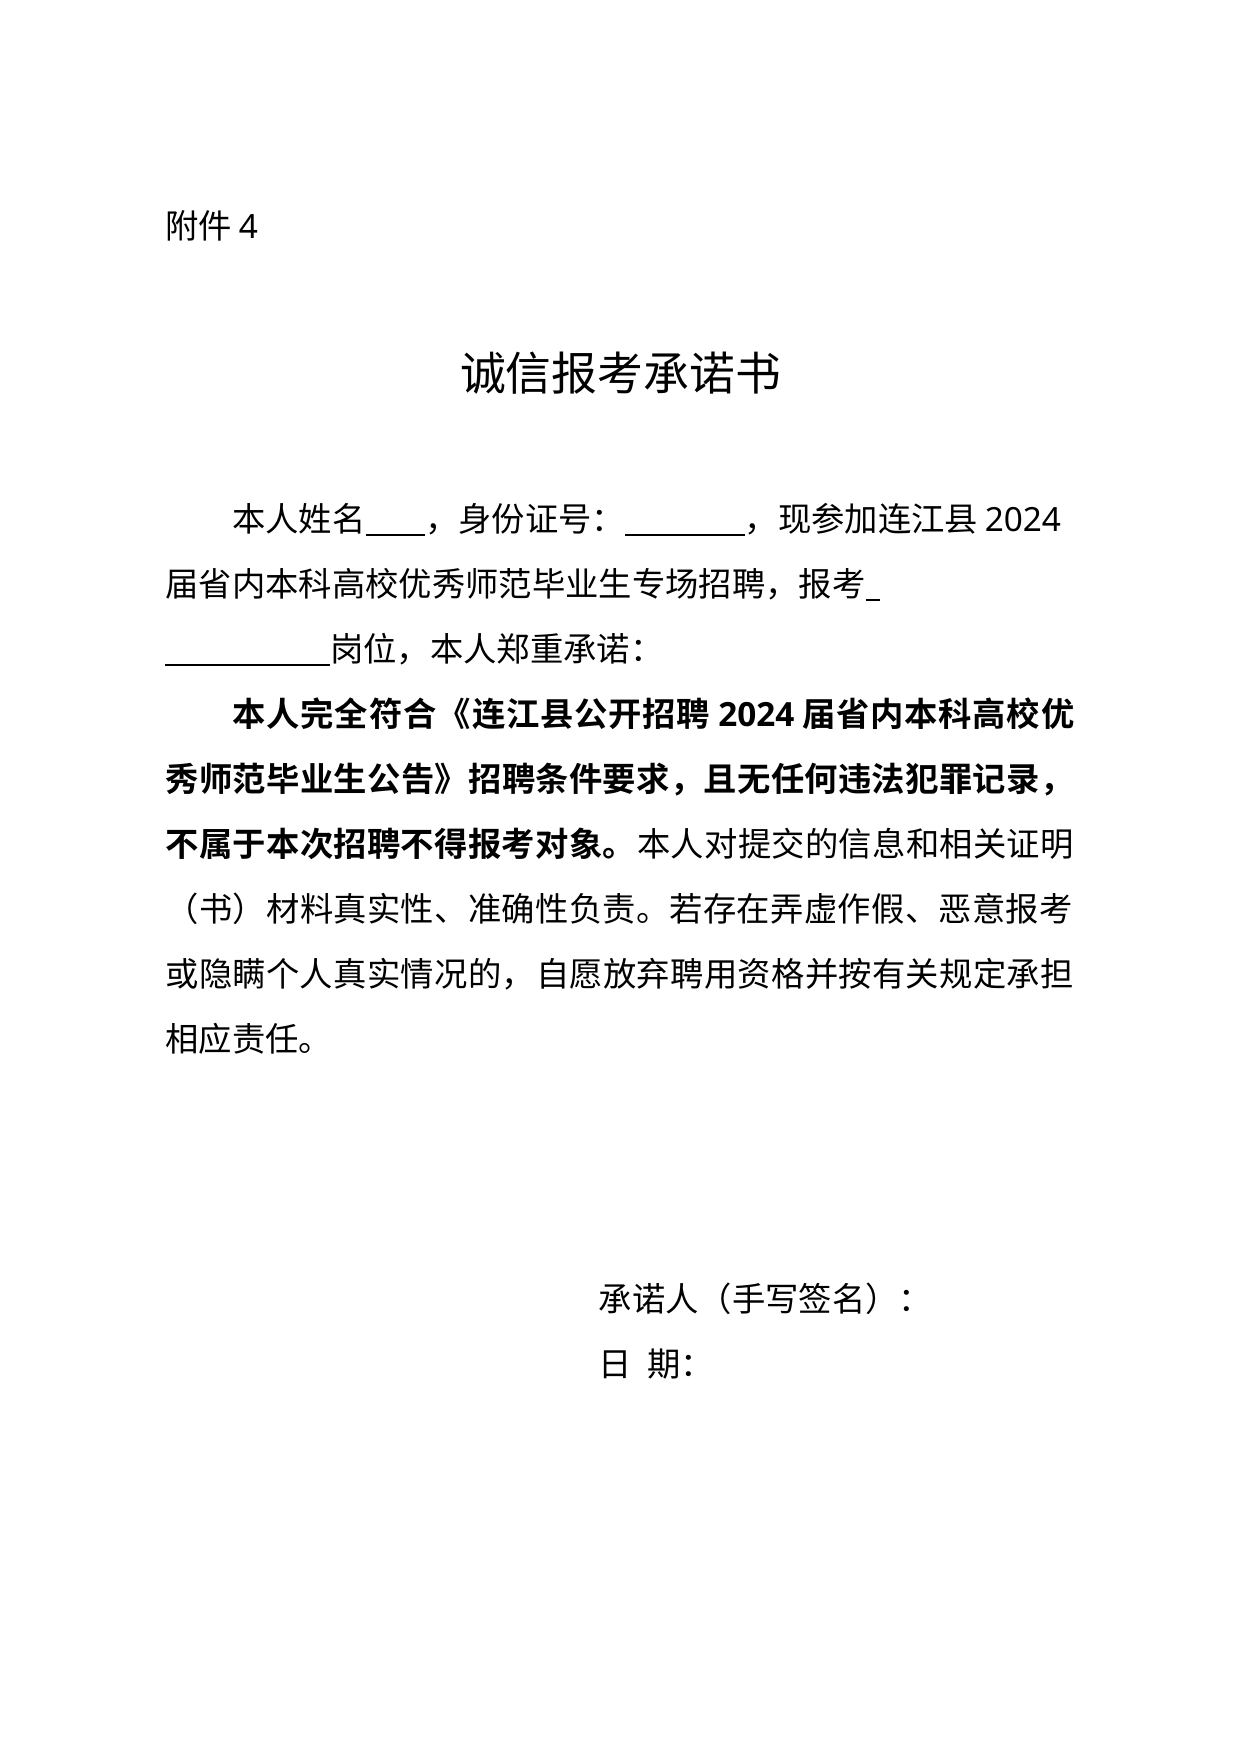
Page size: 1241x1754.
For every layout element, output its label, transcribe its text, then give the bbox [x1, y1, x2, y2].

text 附件4 [165, 192, 1075, 257]
text 岗位，本人郑重承诺： [165, 614, 1075, 679]
text 诚信报考承诺书 [165, 322, 1075, 419]
text 本人姓名 ，身份证号： ，现参加连江县2024届省内本科高校优秀师范毕业生专场招聘，报考 [165, 484, 1075, 614]
text 本人完全符合《连江县公开招聘2024届省内本科高校优秀师范毕业生公告》招聘条件要求，且无任何违法犯罪记录，不属于本次招聘不得报考对象。本人对提交的信息和相关证明（书）材料真实性、准确性负责。若存在弄虚作假、恶意报考或隐瞒个人真实情况的，自愿放弃聘用资格并按有关规定承担相应责任。 [165, 679, 1075, 1069]
text 承诺人（手写签名）： [165, 1264, 1075, 1329]
text 日 期： [165, 1329, 1075, 1394]
